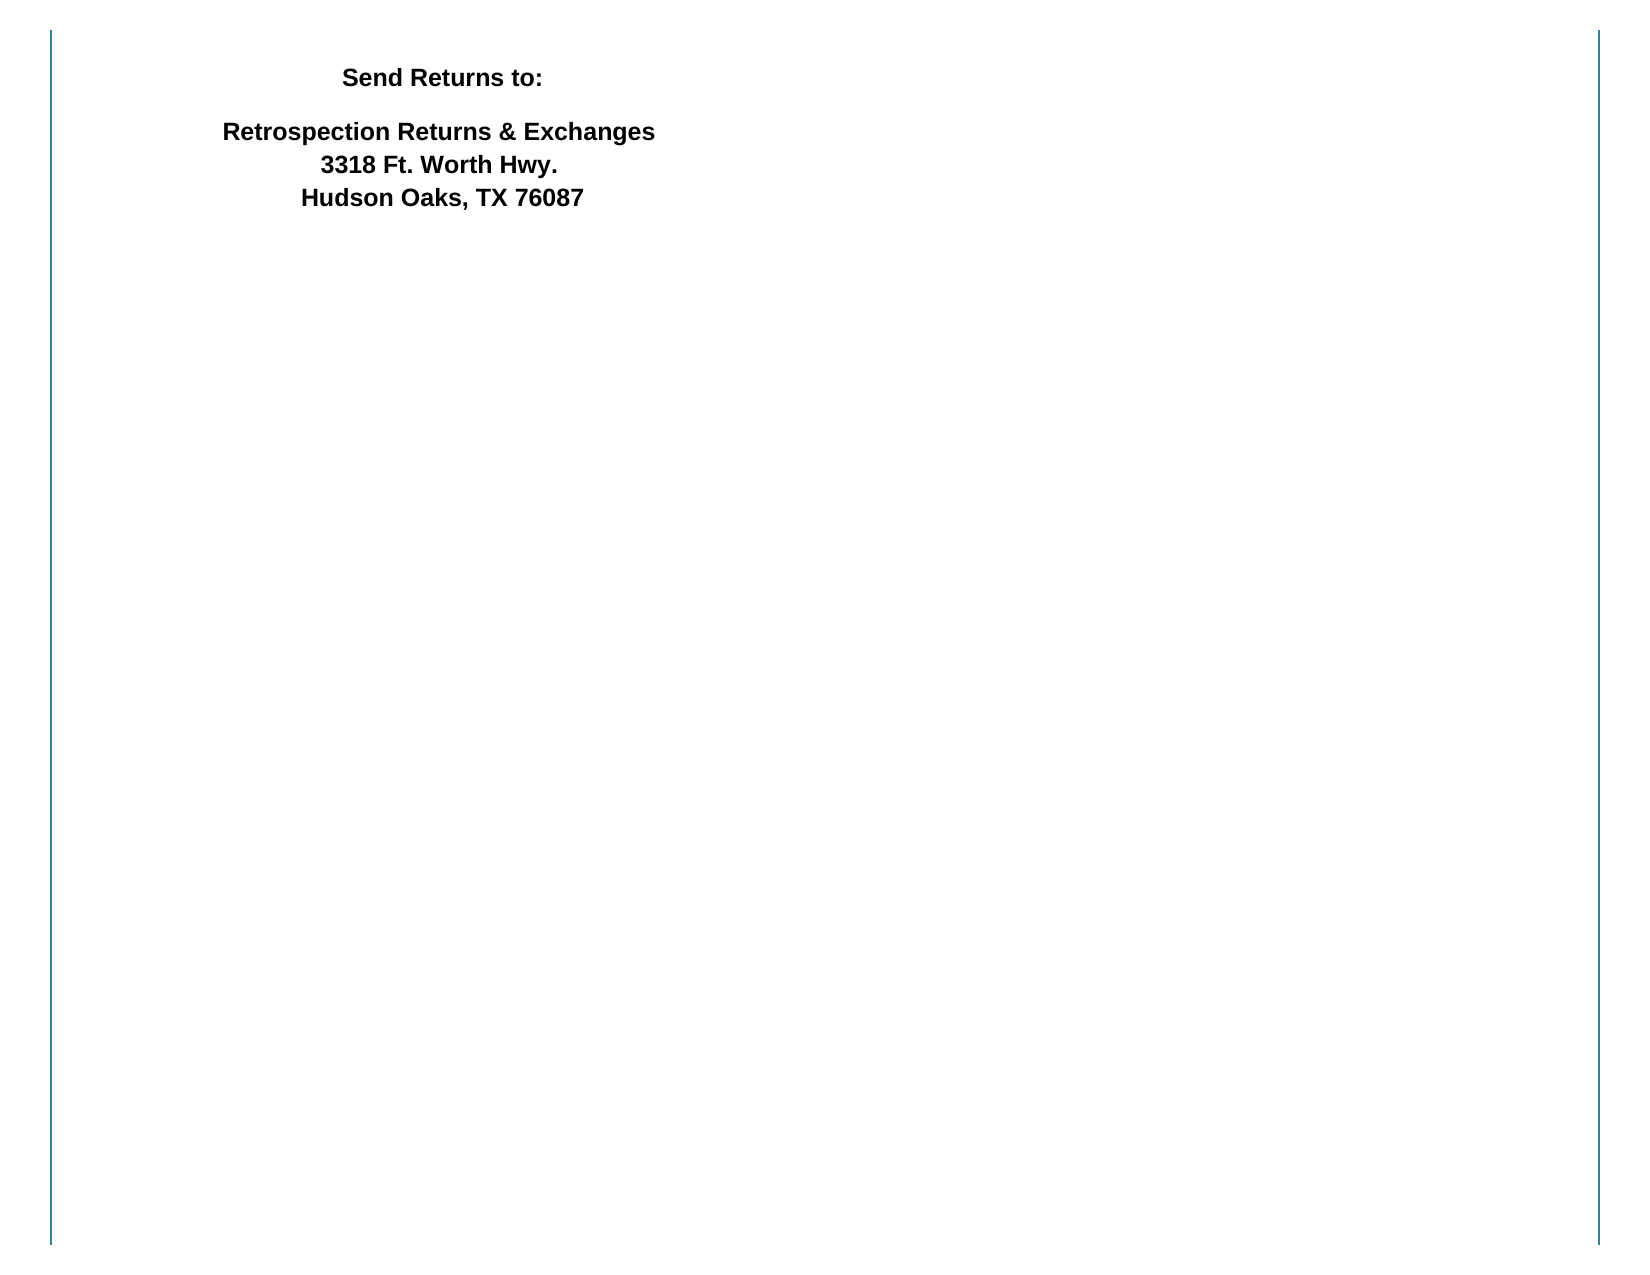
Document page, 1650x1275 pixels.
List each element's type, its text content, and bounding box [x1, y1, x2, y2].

text Return Codes: (1) Wrong item shipped (2) Wrong size (3) Defective Item (4) Color not as expected (5) Other Send Returns to: [75, 30, 810, 92]
text Retrospection Returns & Exchanges 3318 Ft. Worth Hwy. Hudson Oaks, TX 76087 [75, 117, 810, 212]
